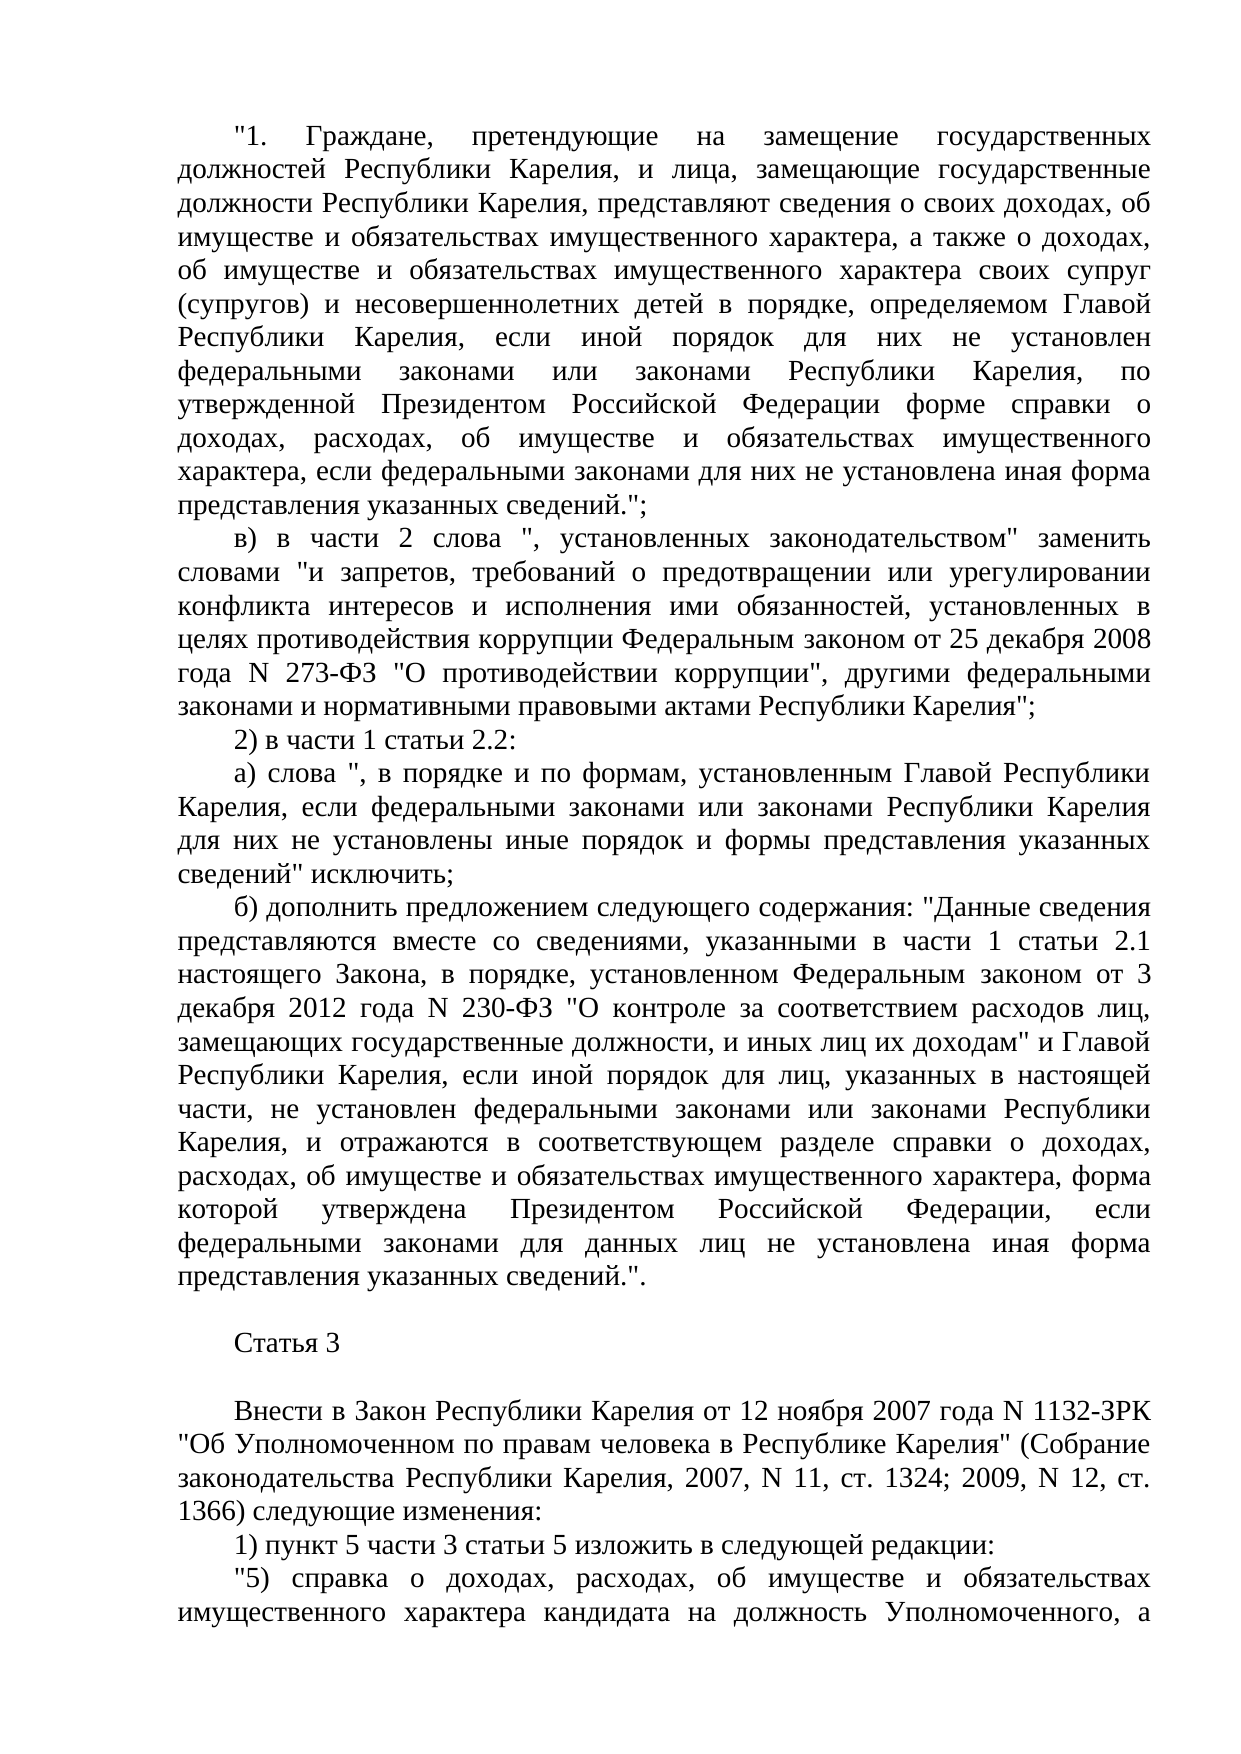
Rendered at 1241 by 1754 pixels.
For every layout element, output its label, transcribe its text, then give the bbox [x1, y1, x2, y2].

text Статья 3 [177, 1326, 1152, 1359]
text б) дополнить предложением следующего содержания: "Данные сведения представляются вместе со сведениями, указанными в части 1 статьи 2.1 настоящего Закона, в порядке, установленном Федеральным законом от 3 декабря 2012 года N 230-ФЗ "О контроле за соответствием расходов лиц, замещающих государственные должности, и иных лиц их доходам" и Главой Республики Карелия, если иной порядок для лиц, указанных в настоящей части, не установлен федеральными законами или законами Республики Карелия, и отражаются в соответствующем разделе справки о доходах, расходах, об имуществе и обязательствах имущественного характера, форма которой утверждена Президентом Российской Федерации, если федеральными законами для данных лиц не установлена иная форма представления указанных сведений.". [177, 889, 1152, 1292]
text в) в части 2 слова ", установленных законодательством" заменить словами "и запретов, требований о предотвращении или урегулировании конфликта интересов и исполнения ими обязанностей, установленных в целях противодействия коррупции Федеральным законом от 25 декабря 2008 года N 273-ФЗ "О противодействии коррупции", другими федеральными законами и нормативными правовыми актами Республики Карелия"; [177, 521, 1152, 722]
text 1) пункт 5 части 3 статьи 5 изложить в следующей редакции: [177, 1527, 1152, 1560]
text а) слова ", в порядке и по формам, установленным Главой Республики Карелия, если федеральными законами или законами Республики Карелия для них не установлены иные порядок и формы представления указанных сведений" исключить; [177, 755, 1152, 889]
text 2) в части 1 статьи 2.2: [177, 722, 1152, 755]
text "1. Граждане, претендующие на замещение государственных должностей Республики Карелия, и лица, замещающие государственные должности Республики Карелия, представляют сведения о своих доходах, об имуществе и обязательствах имущественного характера, а также о доходах, об имуществе и обязательствах имущественного характера своих супруг (супругов) и несовершеннолетних детей в порядке, определяемом Главой Республики Карелия, если иной порядок для них не установлен федеральными законами или законами Республики Карелия, по утвержденной Президентом Российской Федерации форме справки о доходах, расходах, об имуществе и обязательствах имущественного характера, если федеральными законами для них не установлена иная форма представления указанных сведений."; [177, 118, 1152, 521]
text Внести в Закон Республики Карелия от 12 ноября 2007 года N 1132-ЗРК "Об Уполномоченном по правам человека в Республике Карелия" (Собрание законодательства Республики Карелия, 2007, N 11, ст. 1324; 2009, N 12, ст. 1366) следующие изменения: [177, 1393, 1152, 1527]
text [177, 1560, 1152, 1627]
